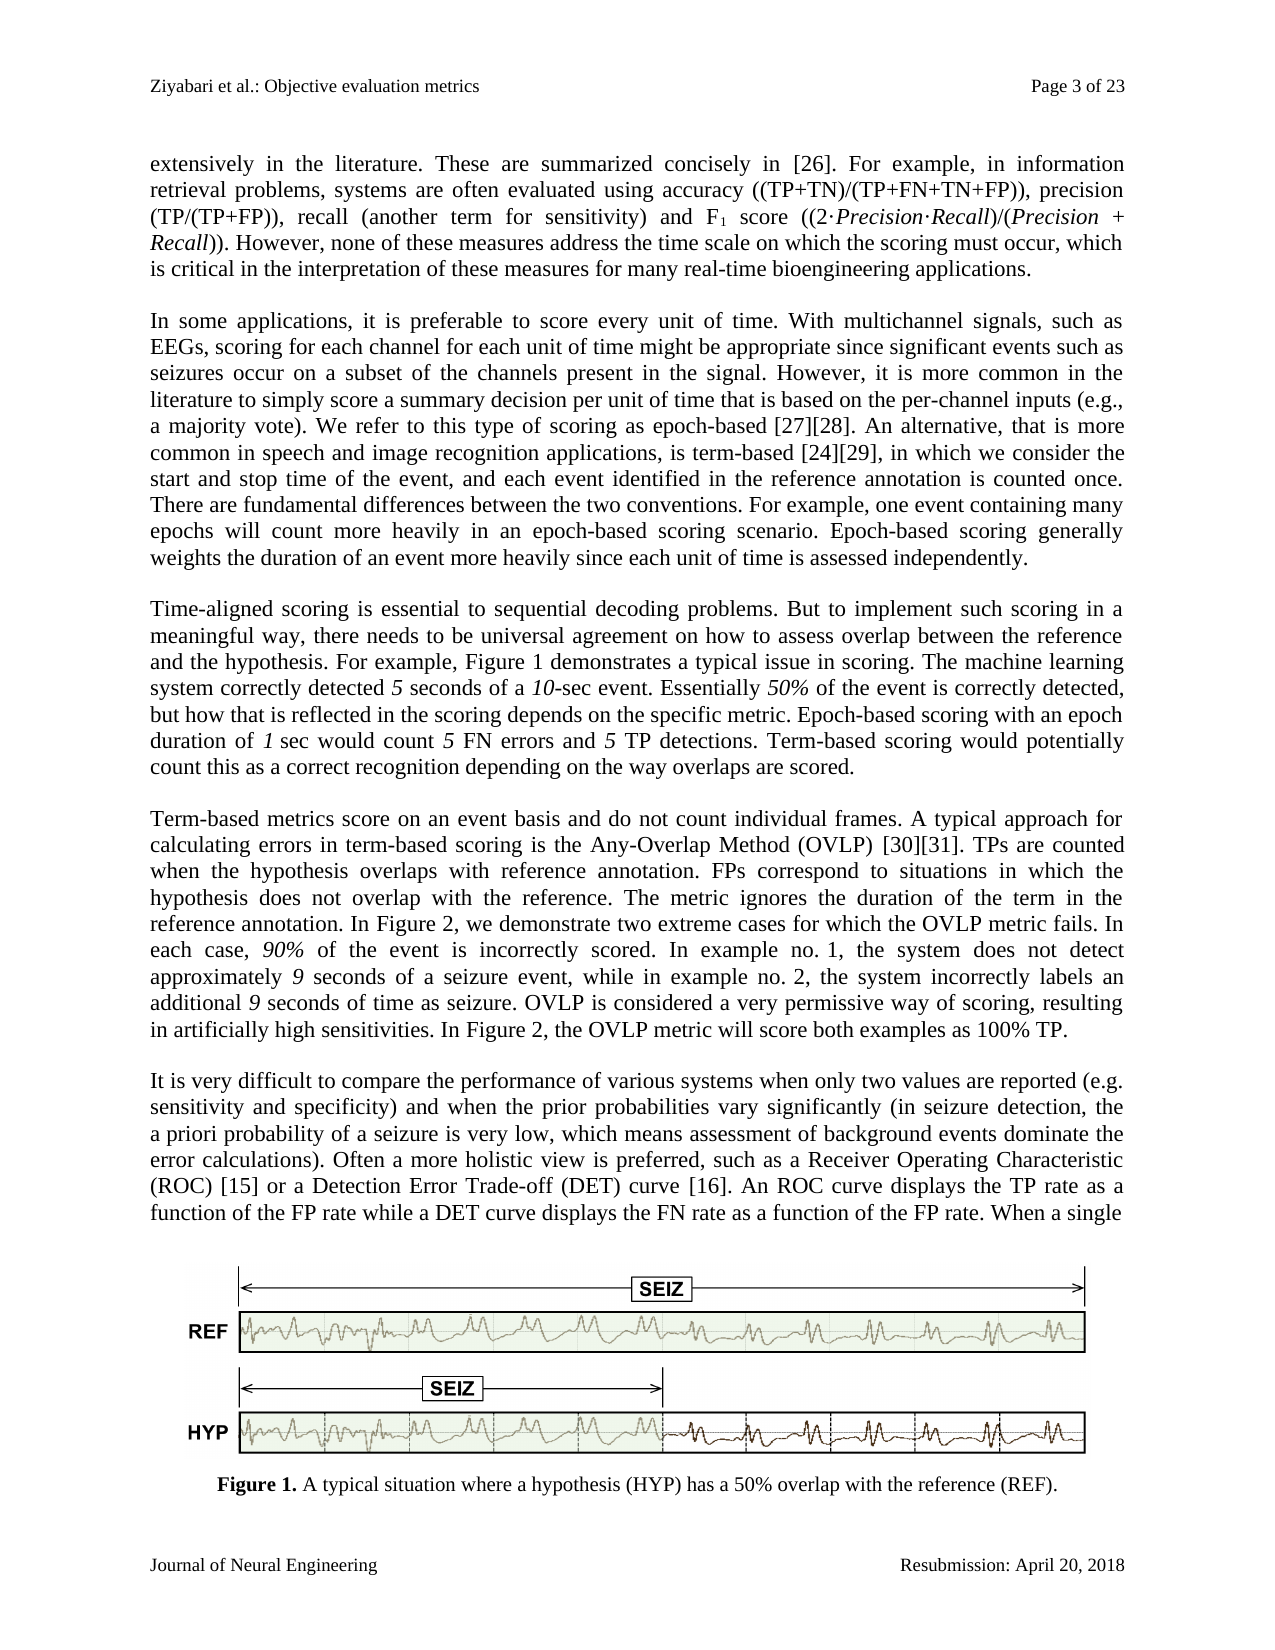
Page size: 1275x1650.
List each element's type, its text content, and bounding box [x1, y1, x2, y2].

text Term-based metrics score on an event basis and do not count individual frames. A typical approach for calculating errors in term-based scoring is the Any-Overlap Method (OVLP) [30][31]. TPs are counted when the hypothesis overlaps with reference annotation. FPs correspond to situations in which the hypothesis does not overlap with the reference. The metric ignores the duration of the term in the reference annotation. In Figure 2, we demonstrate two extreme cases for which the OVLP metric fails. In each case, 90% of the event is incorrectly scored. In example no. 1, the system does not detect approximately 9 seconds of a seizure event, while in example no. 2, the system incorrectly labels an additional 9 seconds of time as seizure. OVLP is considered a very permissive way of scoring, resulting in artificially high sensitivities. In Figure 2, the OVLP metric will score both examples as 100% TP. [150, 805, 1125, 1042]
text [150, 150, 1125, 282]
picture [184, 1262, 1091, 1459]
text In some applications, it is preferable to score every unit of time. With multichannel signals, such as EEGs, scoring for each channel for each unit of time might be appropriate since significant events such as seizures occur on a subset of the channels present in the signal. However, it is more common in the literature to simply score a summary decision per unit of time that is based on the per-channel inputs (e.g., a majority vote). We refer to this type of scoring as epoch-based [27][28]. An alternative, that is more common in speech and image recognition applications, is term-based [24][29], in which we consider the start and stop time of the event, and each event identified in the reference annotation is counted once. There are fundamental differences between the two conventions. For example, one event containing many epochs will count more heavily in an epoch-based scoring scenario. Epoch-based scoring generally weights the duration of an event more heavily since each unit of time is assessed independently. [150, 307, 1125, 570]
text Time-aligned scoring is essential to sequential decoding problems. But to implement such scoring in a meaningful way, there needs to be universal agreement on how to assess overlap between the reference and the hypothesis. For example, Figure 1 demonstrates a typical issue in scoring. The machine learning system correctly detected 5 seconds of a 10-sec event. Essentially 50% of the event is correctly detected, but how that is reflected in the scoring depends on the specific metric. Epoch-based scoring with an epoch duration of 1 sec would count 5 FN errors and 5 TP detections. Term-based scoring would potentially count this as a correct recognition depending on the way overlaps are scored. [150, 595, 1125, 780]
